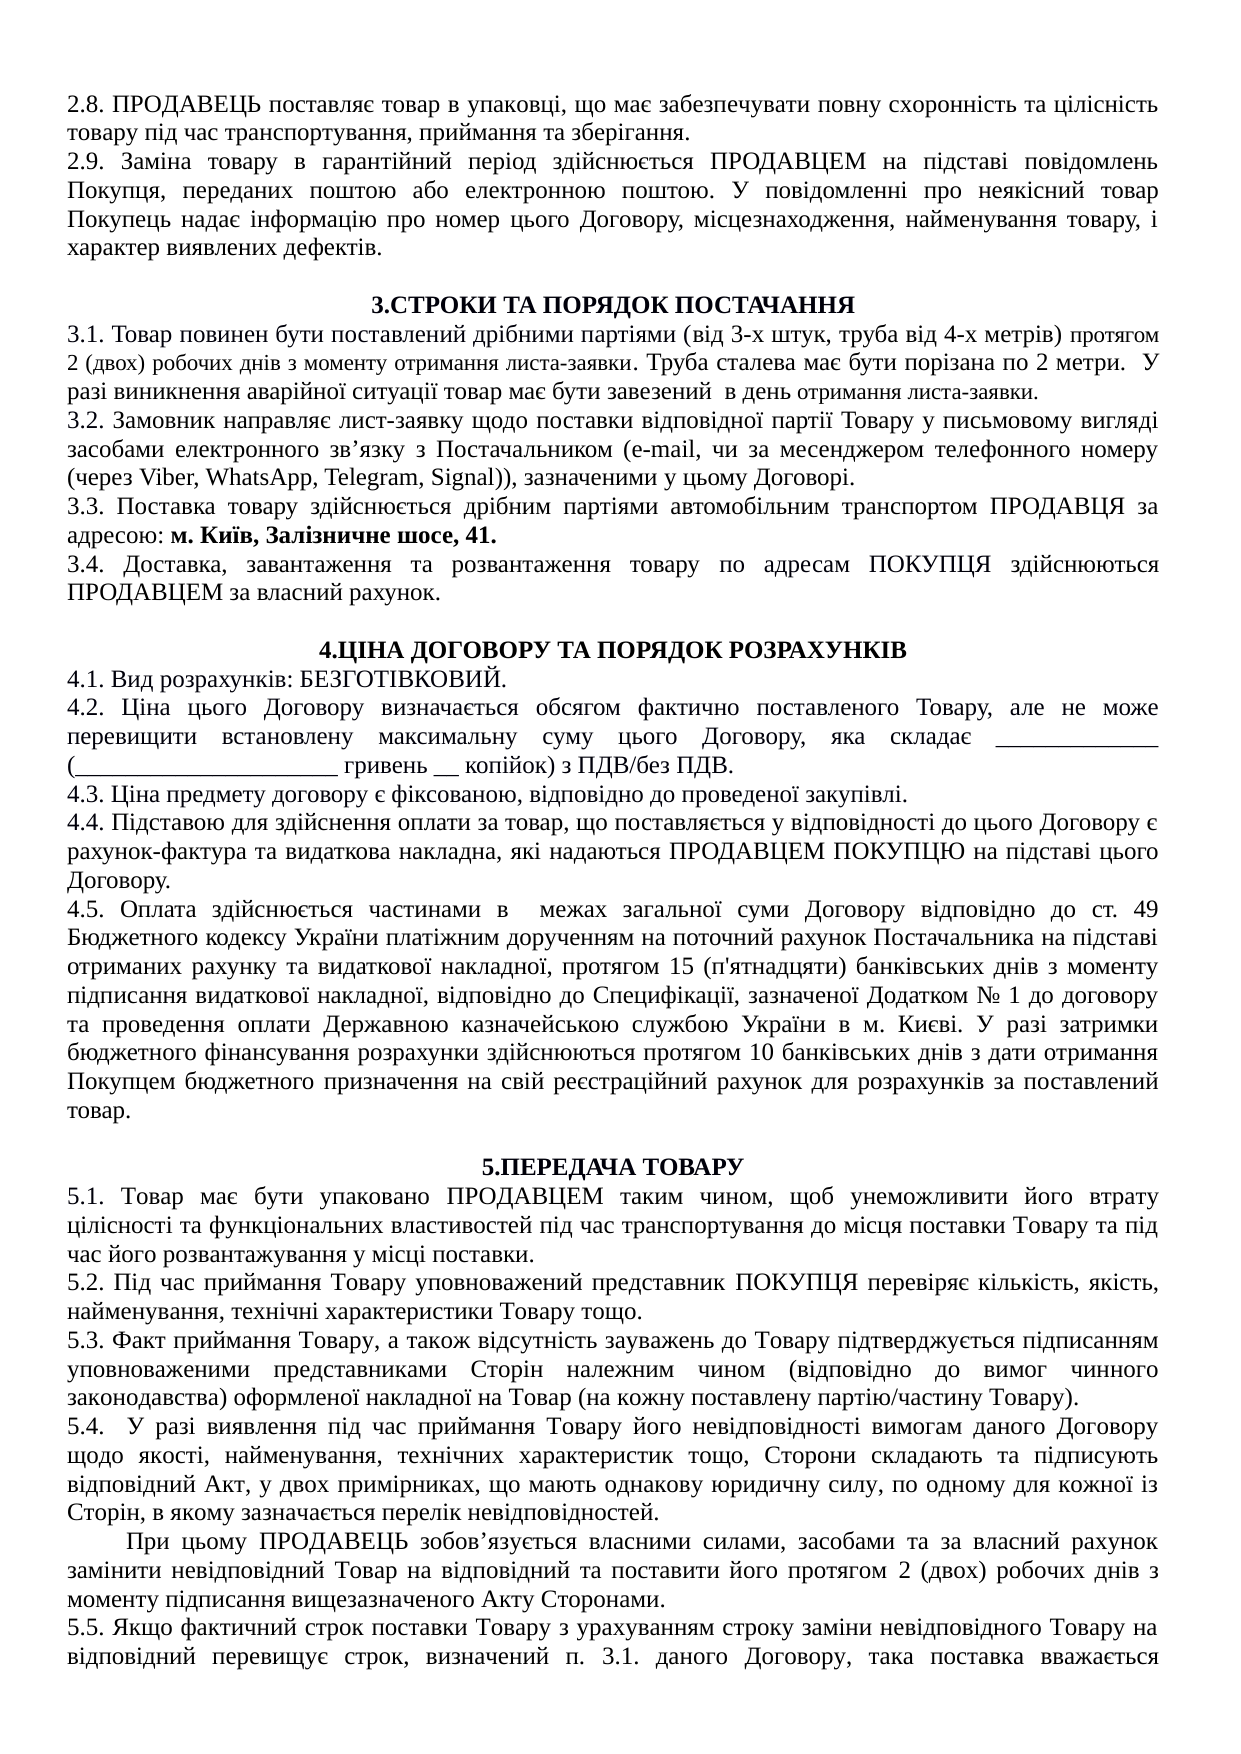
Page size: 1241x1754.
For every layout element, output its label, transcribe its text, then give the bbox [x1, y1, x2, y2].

text 5.3. Факт приймання Товару, а також відсутність зауважень до Товару підтверджується підписанням уповноваженими представниками Сторін належним чином (відповідно до вимог чинного законодавства) оформленої накладної на Товар (на кожну поставлену партію/частину Товару). [67, 1325, 1159, 1411]
text При цьому ПРОДАВЕЦЬ зобов’язується власними силами, засобами та за власний рахунок замінити невідповідний Товар на відповідний та поставити його протягом 2 (двох) робочих днів з моменту підписання вищезазначеного Акту Сторонами. [67, 1526, 1159, 1612]
text 3.2. Замовник направляє лист-заявку щодо поставки відповідної партії Товару у письмовому вигляді засобами електронного зв’язку з Постачальником (e-mail, чи за месенджером телефонного номеру (через Viber, WhatsApp, Telegram, Signal)), зазначеними у цьому Договорі. [67, 405, 1159, 491]
text 5.4. У разі виявлення під час приймання Товару його невідповідності вимогам даного Договору щодо якості, найменування, технічних характеристик тощо, Сторони складають та підписують відповідний Акт, у двох примірниках, що мають однакову юридичну силу, по одному для кожної із Сторін, в якому зазначається перелік невідповідностей. [67, 1411, 1159, 1526]
text 4.2. Ціна цього Договору визначається обсягом фактично поставленого Товару, але не може перевищити встановлену максимальну суму цього Договору, яка складає _____________ (_____________________ гривень __ копійок) з ПДВ/без ПДВ. [67, 692, 1159, 779]
text 5.1. Товар має бути упаковано ПРОДАВЦЕМ таким чином, щоб унеможливити його втрату цілісності та функціональних властивостей під час транспортування до місця поставки Товару та під час його розвантажування у місці поставки. [67, 1181, 1159, 1267]
text 3.4. Доставка, завантаження та розвантаження товару по адресам ПОКУПЦЯ здійснюються ПРОДАВЦЕМ за власний рахунок. [67, 549, 1159, 606]
text 5.ПЕРЕДАЧА ТОВАРУ [67, 1152, 1159, 1181]
text 4.1. Вид розрахунків: БЕЗГОТІВКОВИЙ. [67, 664, 1159, 692]
text 2.9. Заміна товару в гарантійний період здійснюється ПРОДАВЦЕМ на підставі повідомлень Покупця, переданих поштою або електронною поштою. У повідомленні про неякісний товар Покупець надає інформацію про номер цього Договору, місцезнаходження, найменування товару, і характер виявлених дефектів. [67, 146, 1159, 261]
text 3.1. Товар повинен бути поставлений дрібними партіями (від 3-х штук, труба від 4-х метрів) протягом 2 (двох) робочих днів з моменту отримання листа-заявки. Труба сталева має бути порізана по 2 метри. У разі виникнення аварійної ситуації товар має бути завезений в день отримання листа-заявки. [67, 319, 1159, 405]
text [67, 1612, 1159, 1670]
text 4.4. Підставою для здійснення оплати за товар, що поставляється у відповідності до цього Договору є рахунок-фактура та видаткова накладна, які надаються ПРОДАВЦЕМ ПОКУПЦЮ на підставі цього Договору. [67, 807, 1159, 894]
text 4.ЦІНА ДОГОВОРУ ТА ПОРЯДОК РОЗРАХУНКІВ [67, 635, 1159, 664]
text 3.СТРОКИ ТА ПОРЯДОК ПОСТАЧАННЯ [67, 290, 1159, 319]
text 3.3. Поставка товару здійснюється дрібним партіями автомобільним транспортом ПРОДАВЦЯ за адресою: м. Київ, Залізничне шосе, 41. [67, 491, 1159, 549]
text 5.2. Під час приймання Товару уповноважений представник ПОКУПЦЯ перевіряє кількість, якість, найменування, технічні характеристики Товару тощо. [67, 1267, 1159, 1325]
text 4.3. Ціна предмету договору є фіксованою, відповідно до проведеної закупівлі. [67, 779, 1159, 807]
text 2.8. ПРОДАВЕЦЬ поставляє товар в упаковці, що має забезпечувати повну схоронність та цілісність товару під час транспортування, приймання та зберігання. [67, 89, 1159, 146]
text 4.5. Оплата здійснюється частинами в межах загальної суми Договору відповідно до ст. 49 Бюджетного кодексу України платіжним дорученням на поточний рахунок Постачальника на підставі отриманих рахунку та видаткової накладної, протягом 15 (п'ятнадцяти) банківських днів з моменту підписання видаткової накладної, відповідно до Специфікації, зазначеної Додатком № 1 до договору та проведення оплати Державною казначейською службою України в м. Києві. У разі затримки бюджетного фінансування розрахунки здійснюються протягом 10 банківських днів з дати отримання Покупцем бюджетного призначення на свій реєстраційний рахунок для розрахунків за поставлений товар. [67, 894, 1159, 1124]
